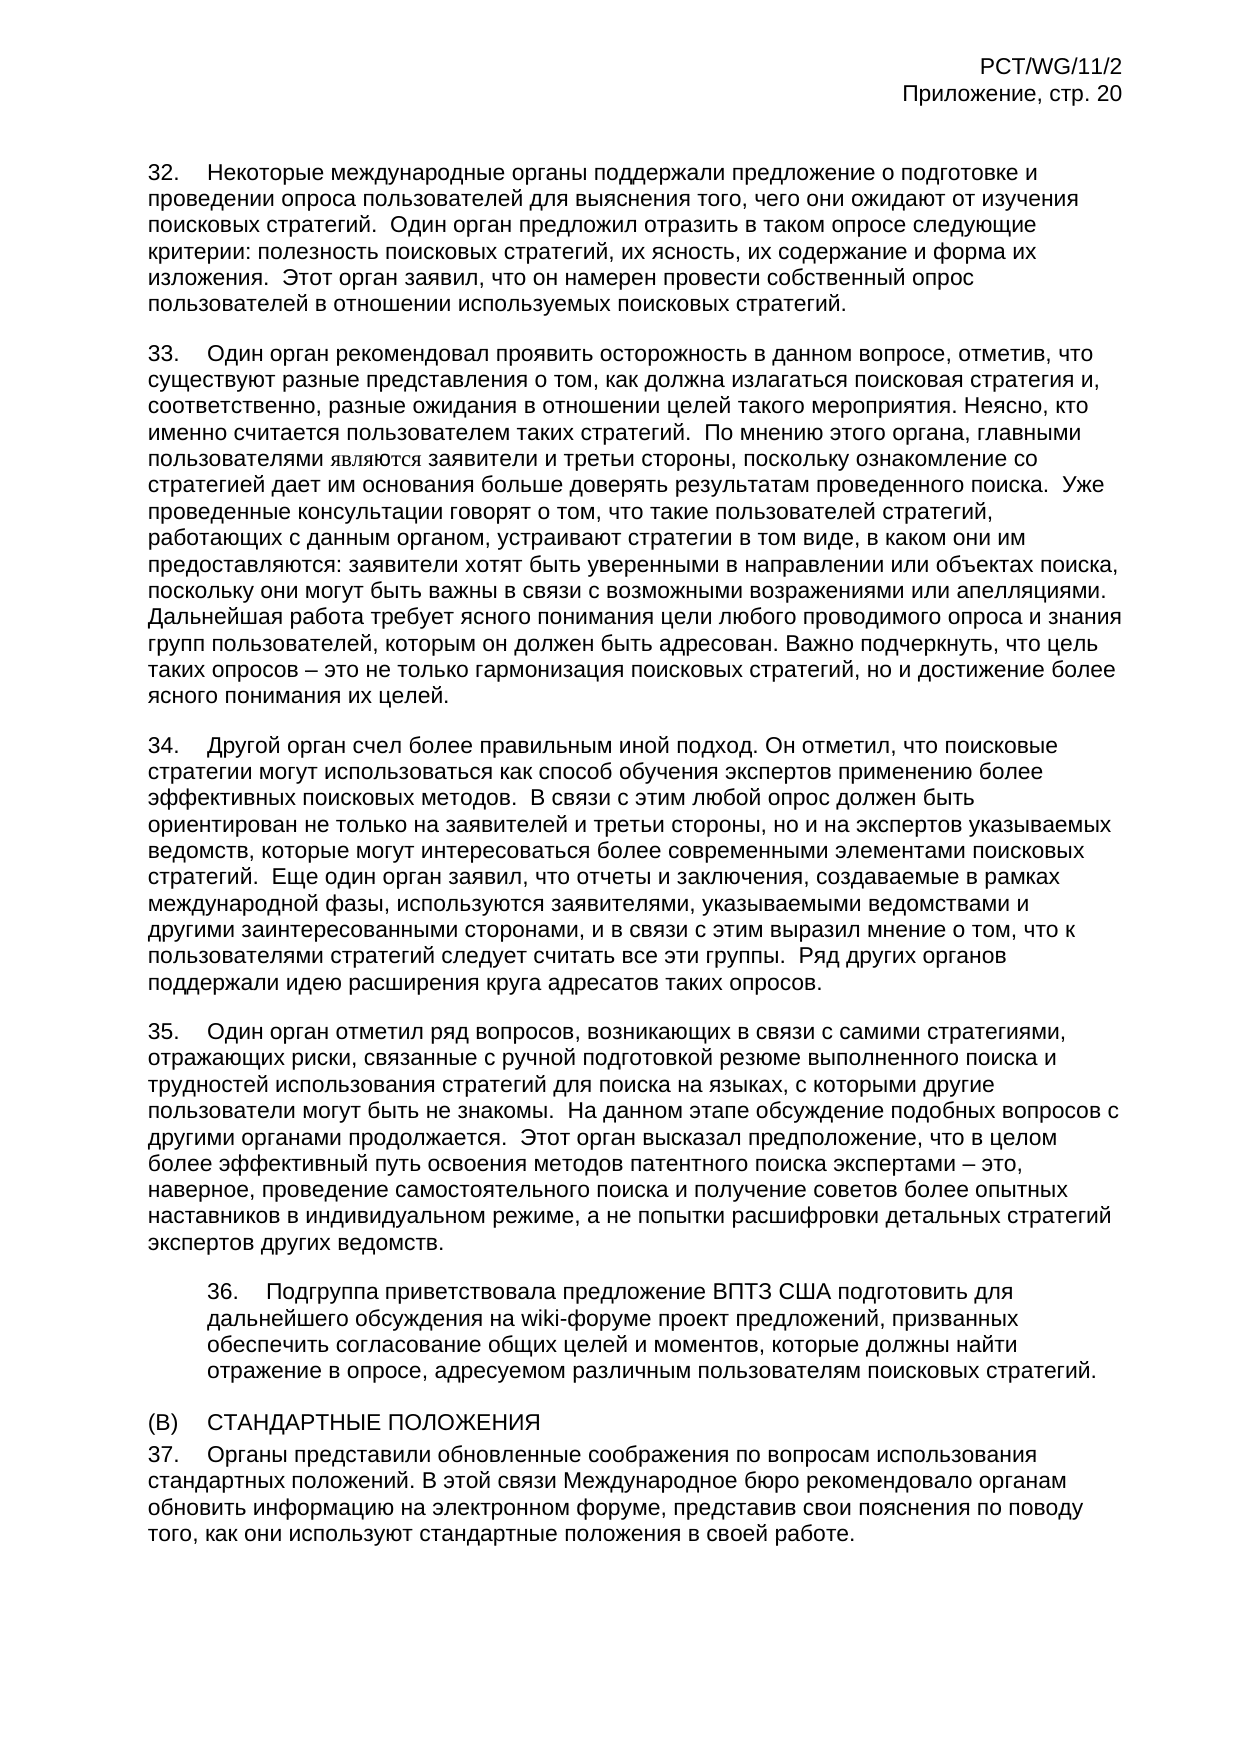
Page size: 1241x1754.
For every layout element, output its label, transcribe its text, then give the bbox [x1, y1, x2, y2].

text Органы представили обновленные соображения по вопросам использования стандартных положений. В этой связи Международное бюро рекомендовало органам обновить информацию на электронном форуме, представив свои пояснения по поводу того, как они используют стандартные положения в своей работе. [148, 1441, 1122, 1547]
text Другой орган счел более правильным иной подход. Он отметил, что поисковые стратегии могут использоваться как способ обучения экспертов применению более эффективных поисковых методов. В связи с этим любой опрос должен быть ориентирован не только на заявителей и третьи стороны, но и на экспертов указываемых ведомств, которые могут интересоваться более современными элементами поисковых стратегий. Еще один орган заявил, что отчеты и заключения, создаваемые в рамках международной фазы, используются заявителями, указываемыми ведомствами и другими заинтересованными сторонами, и в связи с этим выразил мнение о том, что к пользователями стратегий следует считать все эти группы. Ряд других органов поддержали идею расширения круга адресатов таких опросов. [148, 732, 1122, 995]
text Один орган рекомендовал проявить осторожность в данном вопросе, отметив, что существуют разные представления о том, как должна излагаться поисковая стратегия и, соответственно, разные ожидания в отношении целей такого мероприятия. Неясно, кто именно считается пользователем таких стратегий. По мнению этого органа, главными пользователями являются заявители и третьи стороны, поскольку ознакомление со стратегией дает им основания больше доверять результатам проведенного поиска. Уже проведенные консультации говорят о том, что такие пользователей стратегий, работающих с данным органом, устраивают стратегии в том виде, в каком они им предоставляются: заявители хотят быть уверенными в направлении или объектах поиска, поскольку они могут быть важны в связи с возможными возражениями или апелляциями. Дальнейшая работа требует ясного понимания цели любого проводимого опроса и знания групп пользователей, которым он должен быть адресован. Важно подчеркнуть, что цель таких опросов – это не только гармонизация поисковых стратегий, но и достижение более ясного понимания их целей. [148, 339, 1122, 709]
text Один орган отметил ряд вопросов, возникающих в связи с самими стратегиями, отражающих риски, связанные с ручной подготовкой резюме выполненного поиска и трудностей использования стратегий для поиска на языках, с которыми другие пользователи могут быть не знакомы. На данном этапе обсуждение подобных вопросов с другими органами продолжается. Этот орган высказал предположение, что в целом более эффективный путь освоения методов патентного поиска экспертами – это, наверное, проведение самостоятельного поиска и получение советов более опытных наставников в индивидуальном режиме, а не попытки расшифровки детальных стратегий экспертов других ведомств. [148, 1018, 1122, 1255]
text Некоторые международные органы поддержали предложение о подготовке и проведении опроса пользователей для выяснения того, чего они ожидают от изучения поисковых стратегий. Один орган предложил отразить в таком опросе следующие критерии: полезность поисковых стратегий, их ясность, их содержание и форма их изложения. Этот орган заявил, что он намерен провести собственный опрос пользователей в отношении используемых поисковых стратегий. [148, 158, 1122, 317]
subtitle (b) стандартные положения [148, 1408, 1122, 1435]
text Подгруппа приветствовала предложение ВПТЗ США подготовить для дальнейшего обсуждения на wiki-форуме проект предложений, призванных обеспечить согласование общих целей и моментов, которые должны найти отражение в опросе, адресуемом различным пользователям поисковых стратегий. [207, 1278, 1122, 1383]
